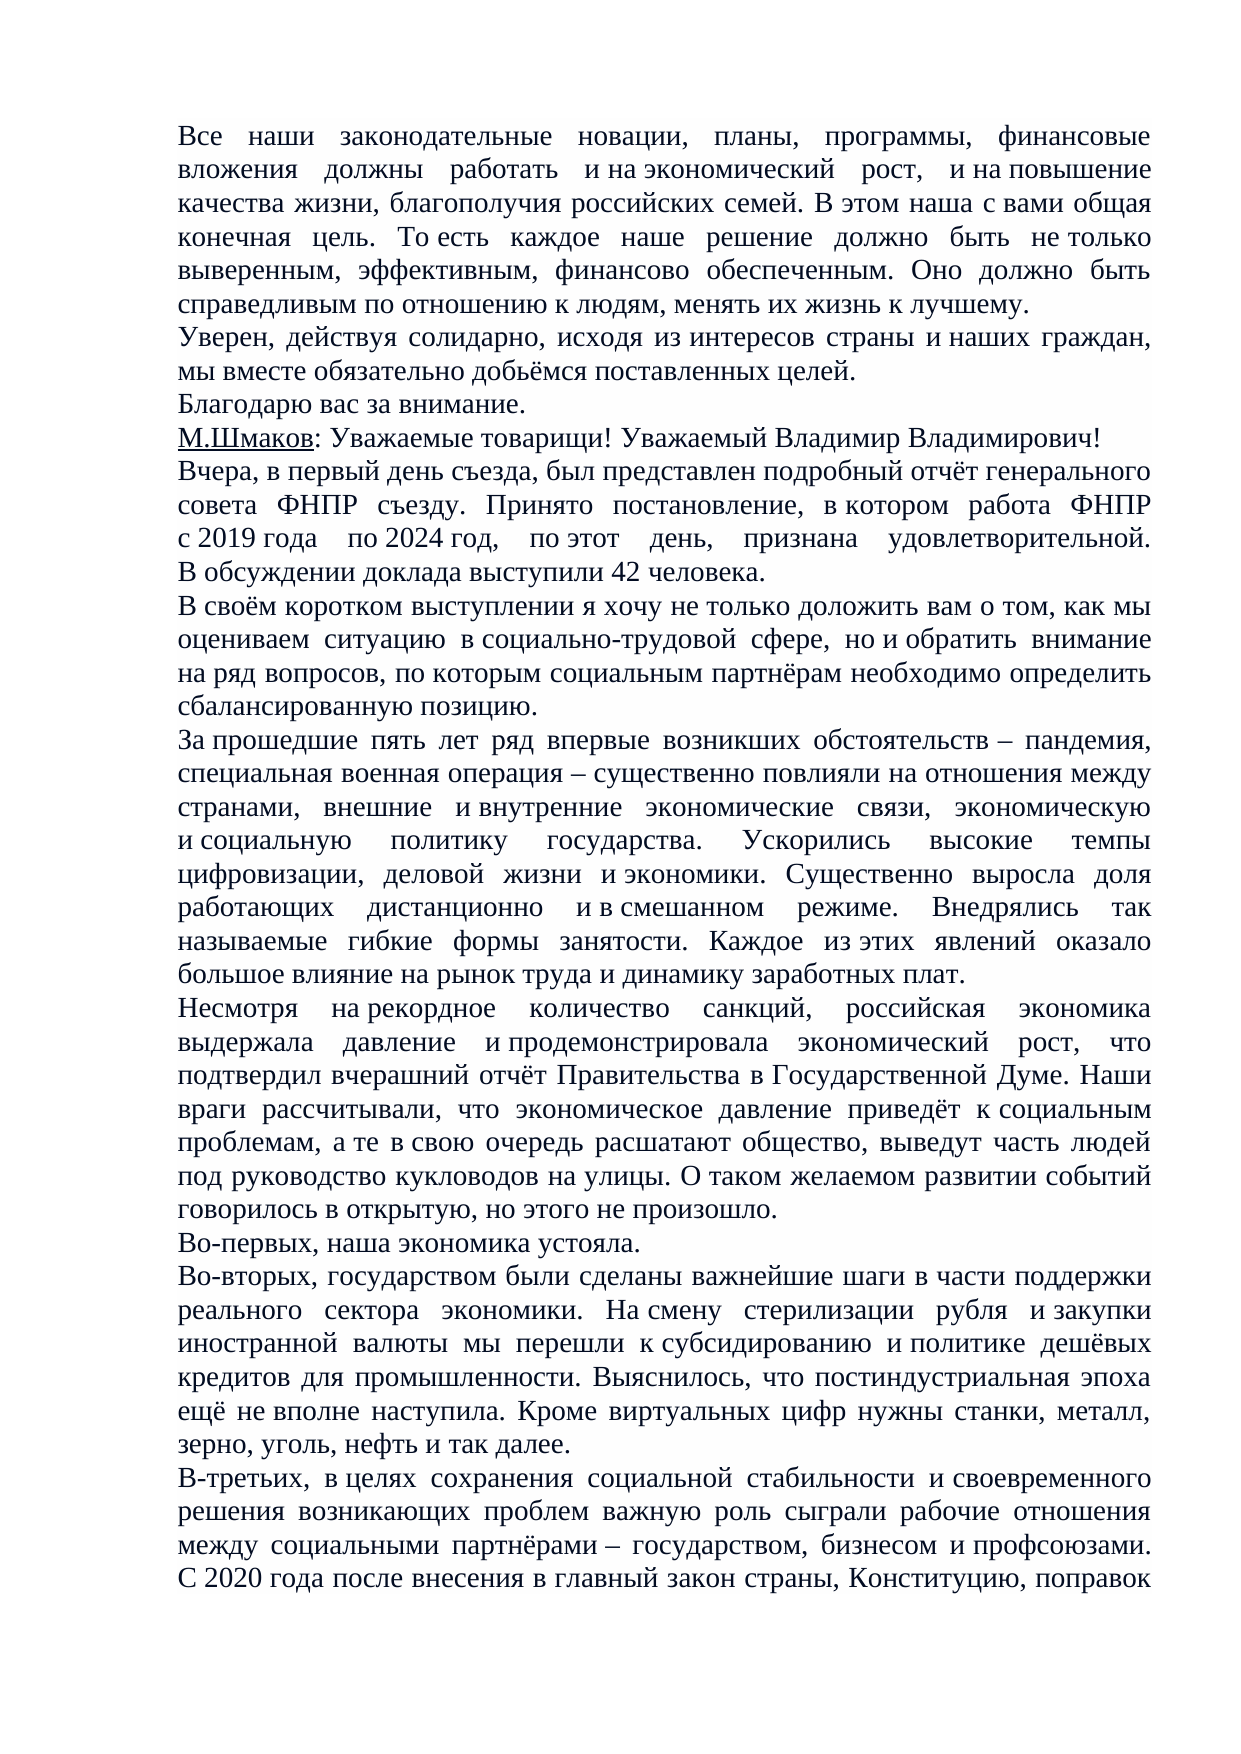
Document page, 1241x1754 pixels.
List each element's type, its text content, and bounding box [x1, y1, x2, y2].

text В своём коротком выступлении я хочу не только доложить вам о том, как мы оцениваем ситуацию в социально-трудовой сфере, но и обратить внимание на ряд вопросов, по которым социальным партнёрам необходимо определить сбалансированную позицию. [177, 588, 1152, 722]
text Во-вторых, государством были сделаны важнейшие шаги в части поддержки реального сектора экономики. На смену стерилизации рубля и закупки иностранной валюты мы перешли к субсидированию и политике дешёвых кредитов для промышленности. Выяснилось, что постиндустриальная эпоха ещё не вполне наступила. Кроме виртуальных цифр нужны станки, металл, зерно, уголь, нефть и так далее. [177, 1258, 1152, 1460]
text Вчера, в первый день съезда, был представлен подробный отчёт генерального совета ФНПР съезду. Принято постановление, в котором работа ФНПР с 2019 года по 2024 год, по этот день, признана удовлетворительной. В обсуждении доклада выступили 42 человека. [177, 453, 1152, 588]
text Все наши законодательные новации, планы, программы, финансовые вложения должны работать и на экономический рост, и на повышение качества жизни, благополучия российских семей. В этом наша с вами общая конечная цель. То есть каждое наше решение должно быть не только выверенным, эффективным, финансово обеспеченным. Оно должно быть справедливым по отношению к людям, менять их жизнь к лучшему. [177, 118, 1152, 319]
text За прошедшие пять лет ряд впервые возникших обстоятельств – пандемия, специальная военная операция – существенно повлияли на отношения между странами, внешние и внутренние экономические связи, экономическую и социальную политику государства. Ускорились высокие темпы цифровизации, деловой жизни и экономики. Существенно выросла доля работающих дистанционно и в смешанном режиме. Внедрялись так называемые гибкие формы занятости. Каждое из этих явлений оказало большое влияние на рынок труда и динамику заработных плат. [177, 722, 1152, 990]
text Уверен, действуя солидарно, исходя из интересов страны и наших граждан, мы вместе обязательно добьёмся поставленных целей. [177, 319, 1152, 386]
text Во-первых, наша экономика устояла. [177, 1225, 1152, 1258]
text Благодарю вас за внимание. [177, 386, 1152, 420]
text М.Шмаков: Уважаемые товарищи! Уважаемый Владимир Владимирович! [177, 420, 1152, 453]
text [177, 1460, 1152, 1594]
text Несмотря на рекордное количество санкций, российская экономика выдержала давление и продемонстрировала экономический рост, что подтвердил вчерашний отчёт Правительства в Государственной Думе. Наши враги рассчитывали, что экономическое давление приведёт к социальным проблемам, а те в свою очередь расшатают общество, выведут часть людей под руководство кукловодов на улицы. О таком желаемом развитии событий говорилось в открытую, но этого не произошло. [177, 990, 1152, 1225]
